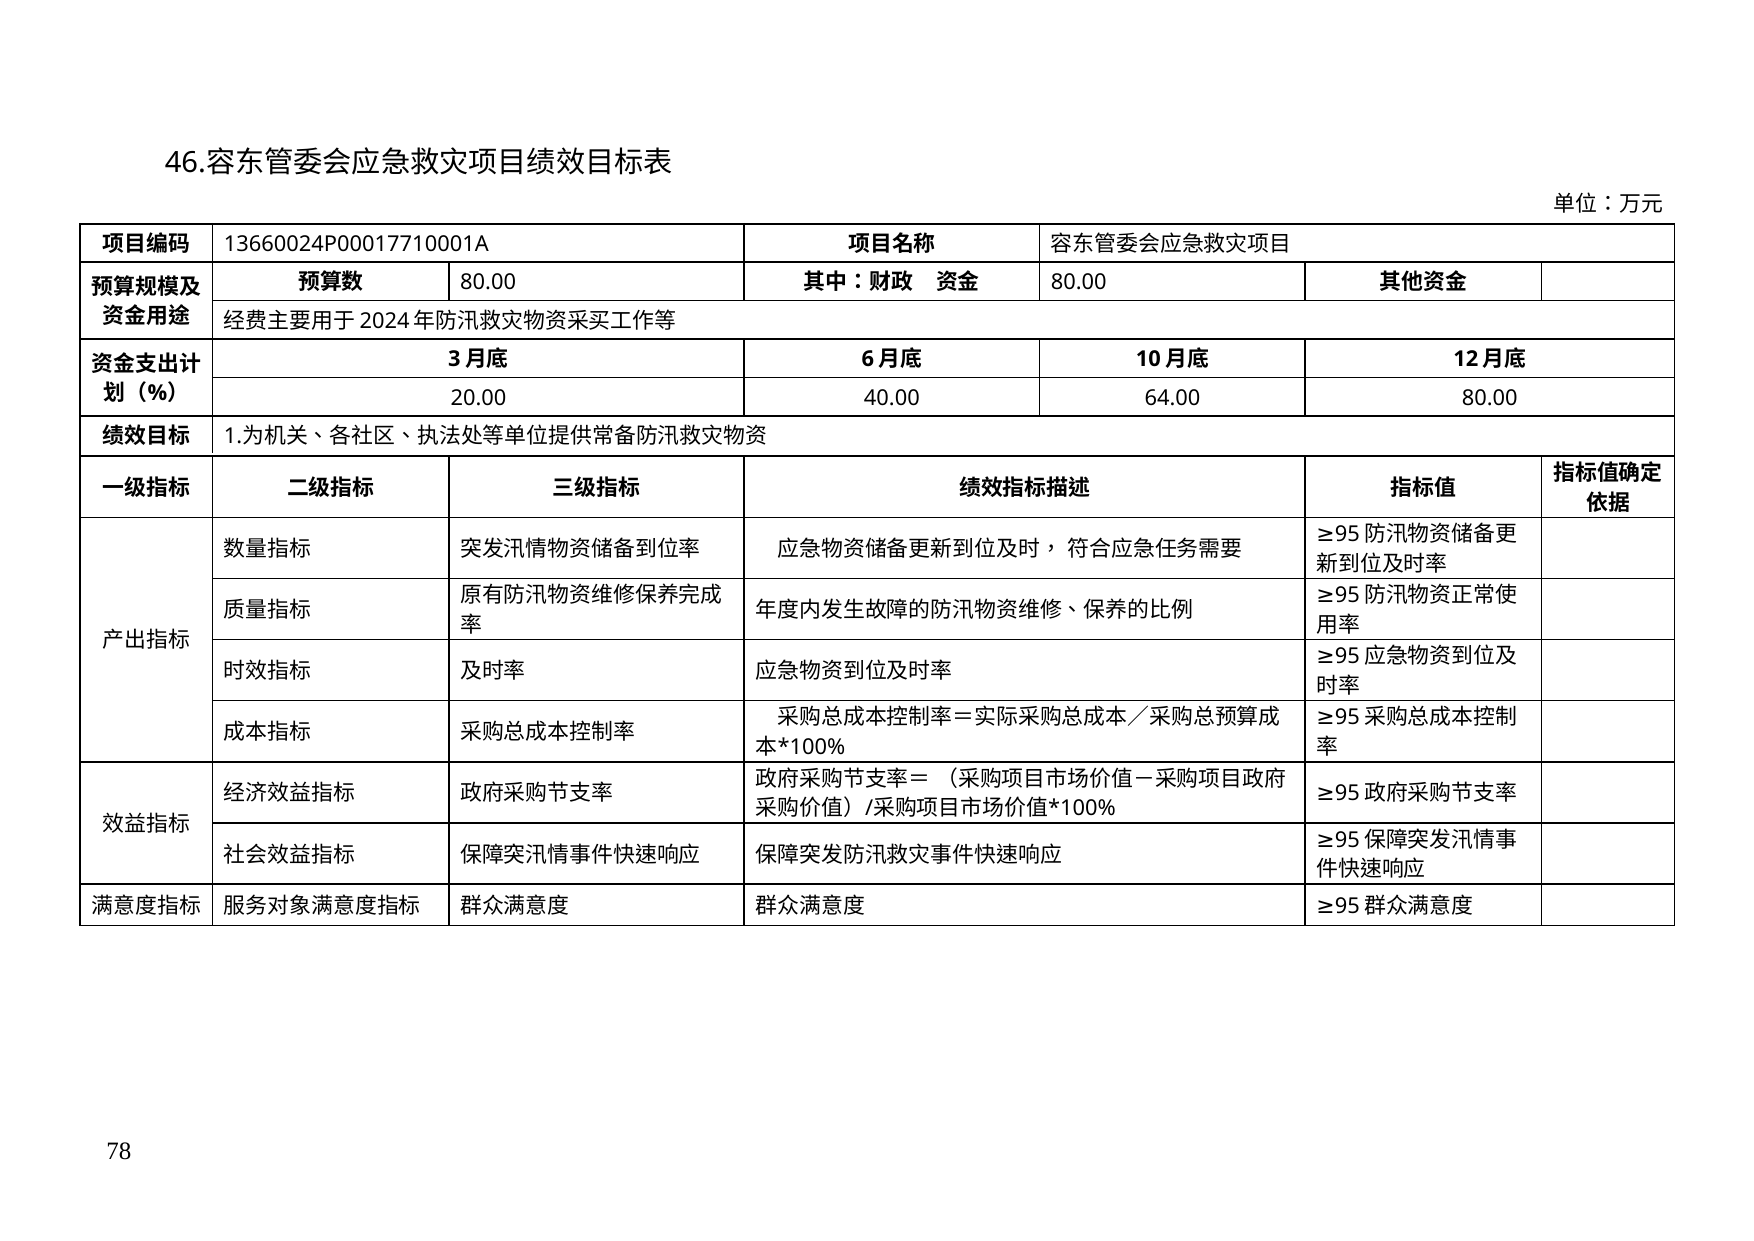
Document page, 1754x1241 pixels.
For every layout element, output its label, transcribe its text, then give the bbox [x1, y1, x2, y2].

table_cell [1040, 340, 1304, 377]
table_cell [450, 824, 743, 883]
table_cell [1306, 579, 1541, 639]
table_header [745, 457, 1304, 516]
text 46.容东管委会应急救灾项目绩效目标表 [106, 142, 1648, 181]
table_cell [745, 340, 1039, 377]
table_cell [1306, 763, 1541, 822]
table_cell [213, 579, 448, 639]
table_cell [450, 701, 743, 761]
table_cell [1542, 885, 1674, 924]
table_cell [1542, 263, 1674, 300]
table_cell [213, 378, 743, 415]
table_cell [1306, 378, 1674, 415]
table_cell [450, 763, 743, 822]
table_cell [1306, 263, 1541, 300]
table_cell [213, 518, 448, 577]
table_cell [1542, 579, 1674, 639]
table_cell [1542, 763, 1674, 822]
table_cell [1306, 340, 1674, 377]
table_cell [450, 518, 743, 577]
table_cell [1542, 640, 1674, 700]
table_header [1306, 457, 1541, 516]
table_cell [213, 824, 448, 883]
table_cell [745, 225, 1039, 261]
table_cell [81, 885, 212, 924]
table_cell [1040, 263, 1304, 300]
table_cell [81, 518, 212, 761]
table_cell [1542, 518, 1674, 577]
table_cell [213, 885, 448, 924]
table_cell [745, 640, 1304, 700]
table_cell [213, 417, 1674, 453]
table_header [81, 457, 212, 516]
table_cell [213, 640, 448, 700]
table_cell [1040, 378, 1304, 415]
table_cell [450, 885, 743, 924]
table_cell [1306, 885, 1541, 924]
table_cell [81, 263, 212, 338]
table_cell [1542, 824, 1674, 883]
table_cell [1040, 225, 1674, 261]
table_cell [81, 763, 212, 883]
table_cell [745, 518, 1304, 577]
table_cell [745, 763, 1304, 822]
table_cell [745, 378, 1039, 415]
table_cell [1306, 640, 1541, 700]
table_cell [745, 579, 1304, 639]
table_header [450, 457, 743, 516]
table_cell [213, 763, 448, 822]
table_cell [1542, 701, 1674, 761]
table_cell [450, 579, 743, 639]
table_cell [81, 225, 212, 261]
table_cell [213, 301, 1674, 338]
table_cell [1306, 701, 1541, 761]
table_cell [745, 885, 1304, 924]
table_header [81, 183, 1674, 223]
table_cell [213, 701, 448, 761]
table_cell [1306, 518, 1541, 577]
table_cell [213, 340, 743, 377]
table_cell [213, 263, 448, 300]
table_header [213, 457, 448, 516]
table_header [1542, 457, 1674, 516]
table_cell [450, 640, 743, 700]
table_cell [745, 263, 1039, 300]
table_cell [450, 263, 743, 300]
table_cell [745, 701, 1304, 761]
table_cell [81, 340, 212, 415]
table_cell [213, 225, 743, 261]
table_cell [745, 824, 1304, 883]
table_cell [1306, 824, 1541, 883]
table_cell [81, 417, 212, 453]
